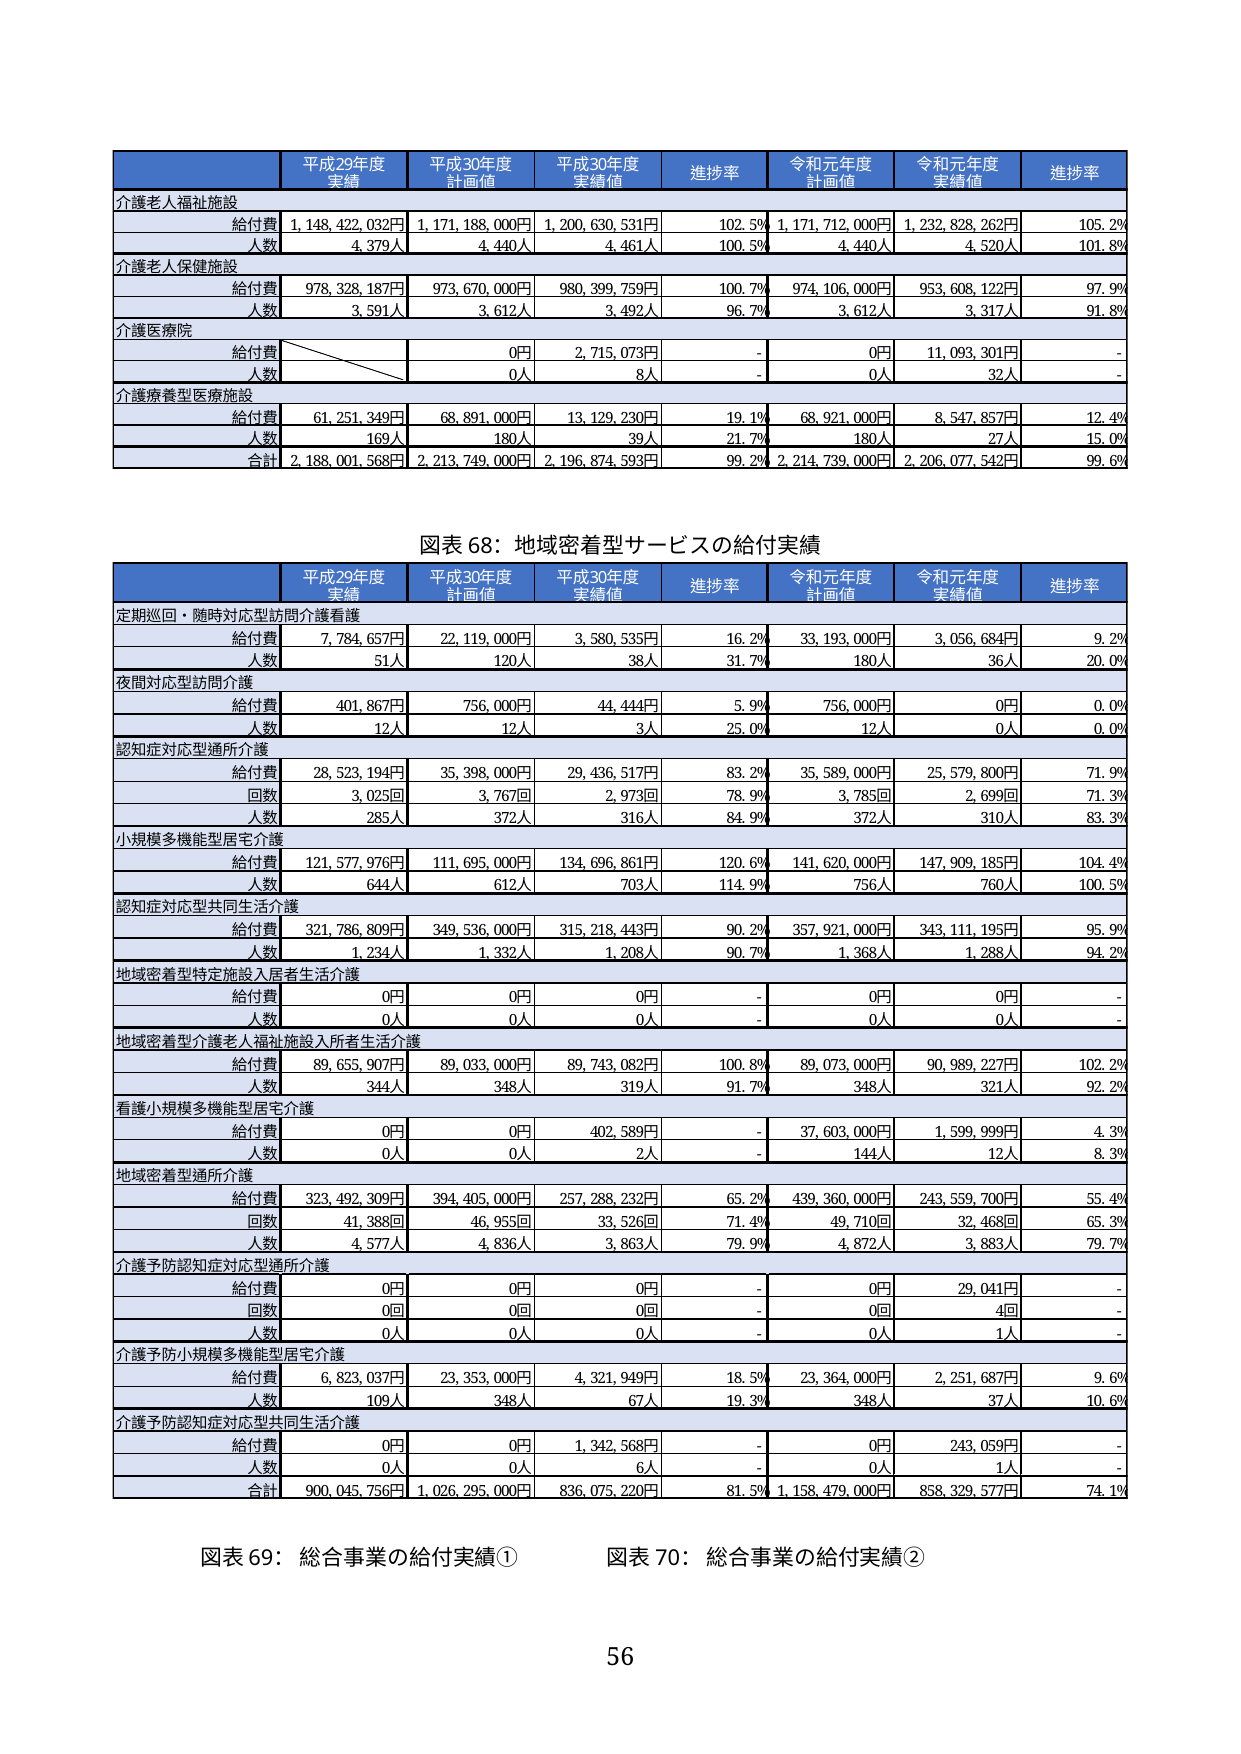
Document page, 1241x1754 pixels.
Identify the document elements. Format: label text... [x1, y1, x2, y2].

text 図表69： 総合事業の給付実績① 図表70： 総合事業の給付実績② [112, 1537, 1128, 1575]
text 図表68：地域密着型サービスの給付実績 [112, 525, 1128, 562]
